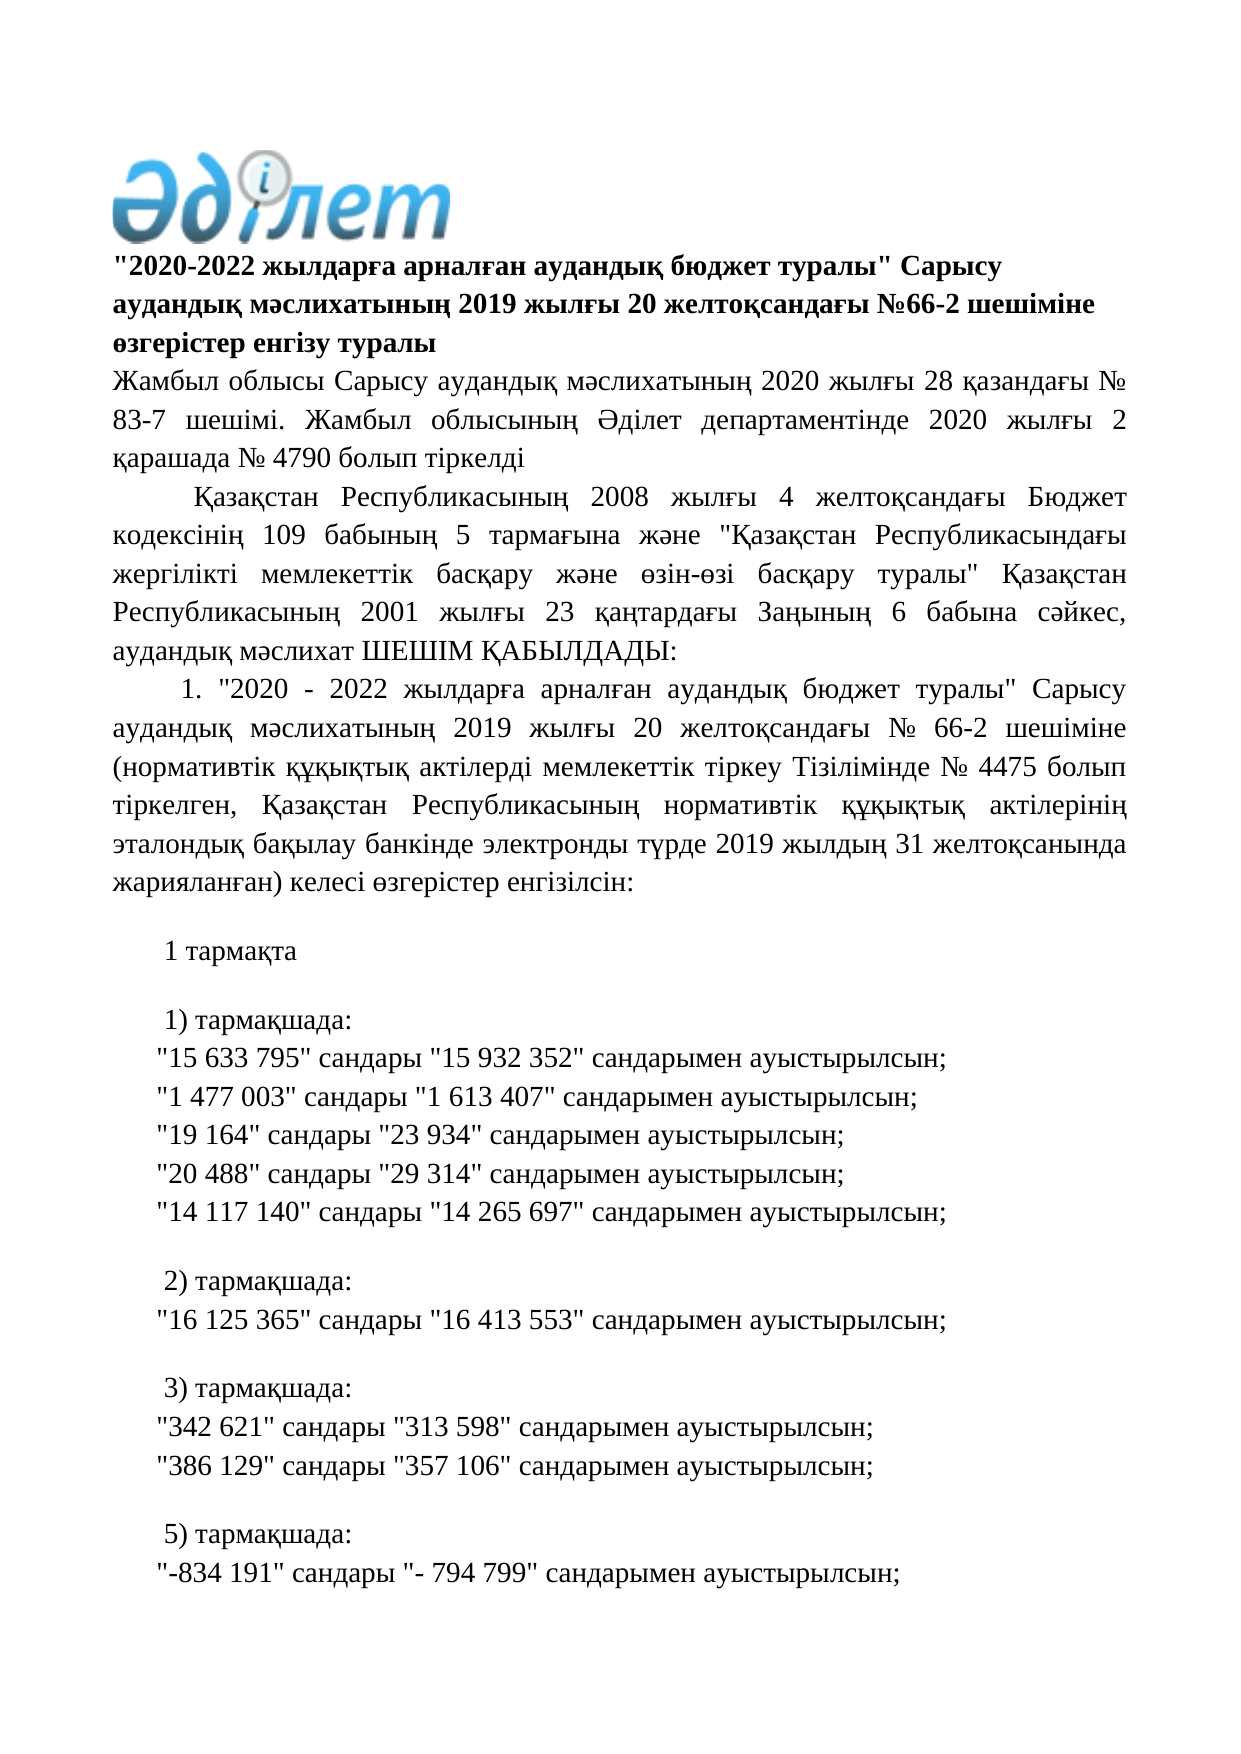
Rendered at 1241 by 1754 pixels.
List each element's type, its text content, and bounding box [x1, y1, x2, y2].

text 1 тармақта [112, 933, 1128, 967]
text "19 164" сандары "23 934" сандарымен ауыстырылсын; [112, 1117, 1128, 1151]
text Қазақстан Республикасының 2008 жылғы 4 желтоқсандағы Бюджет кодексінің 109 бабының 5 тармағына және "Қазақстан Республикасындағы жергілікті мемлекеттік басқару және өзін-өзі басқару туралы" Қазақстан Республикасының 2001 жылғы 23 қаңтардағы Заңының 6 бабына сәйкес, аудандық мәслихат ШЕШІМ ҚАБЫЛДАДЫ: [112, 479, 1128, 667]
text "15 633 795" сандары "15 932 352" сандарымен ауыстырылсын; [112, 1040, 1128, 1074]
text 1. "2020 - 2022 жылдарға арналған аудандық бюджет туралы" Сарысу аудандық мәслихатының 2019 жылғы 20 желтоқсандағы № 66-2 шешіміне (нормативтік құқықтық актілерді мемлекеттік тіркеу Тізілімінде № 4475 болып тіркелген, Қазақстан Республикасының нормативтік құқықтық актілерінің эталондық бақылау банкінде электронды түрде 2019 жылдың 31 желтоқсанында жарияланған) келесі өзгерістер енгізілсін: [112, 672, 1128, 898]
text 1) тармақшада: [112, 1002, 1128, 1035]
text Жамбыл облысы Сарысу аудандық мәслихатының 2020 жылғы 28 қазандағы № 83-7 шешімі. Жамбыл облысының Әділет департаментінде 2020 жылғы 2 қарашада № 4790 болып тіркелді [112, 363, 1128, 474]
text 2) тармақшада: [112, 1263, 1128, 1297]
text "20 488" сандары "29 314" сандарымен ауыстырылсын; [112, 1156, 1128, 1189]
text "-834 191" сандары "- 794 799" сандарымен ауыстырылсын; [112, 1555, 1128, 1588]
text "14 117 140" сандары "14 265 697" сандарымен ауыстырылсын; [112, 1194, 1128, 1228]
text "1 477 003" сандары "1 613 407" сандарымен ауыстырылсын; [112, 1079, 1128, 1112]
text 3) тармақшада: [112, 1371, 1128, 1404]
text "342 621" сандары "313 598" сандарымен ауыстырылсын; [112, 1409, 1128, 1443]
text "16 125 365" сандары "16 413 553" сандарымен ауыстырылсын; [112, 1302, 1128, 1335]
text "2020-2022 жылдарға арналған аудандық бюджет туралы" Сарысу аудандық мәслихатының 2019 жылғы 20 желтоқсандағы №66-2 шешіміне өзгерістер енгізу туралы [112, 248, 1128, 358]
text 5) тармақшада: [112, 1516, 1128, 1550]
text "386 129" сандары "357 106" сандарымен ауыстырылсын; [112, 1448, 1128, 1481]
picture [112, 150, 451, 244]
